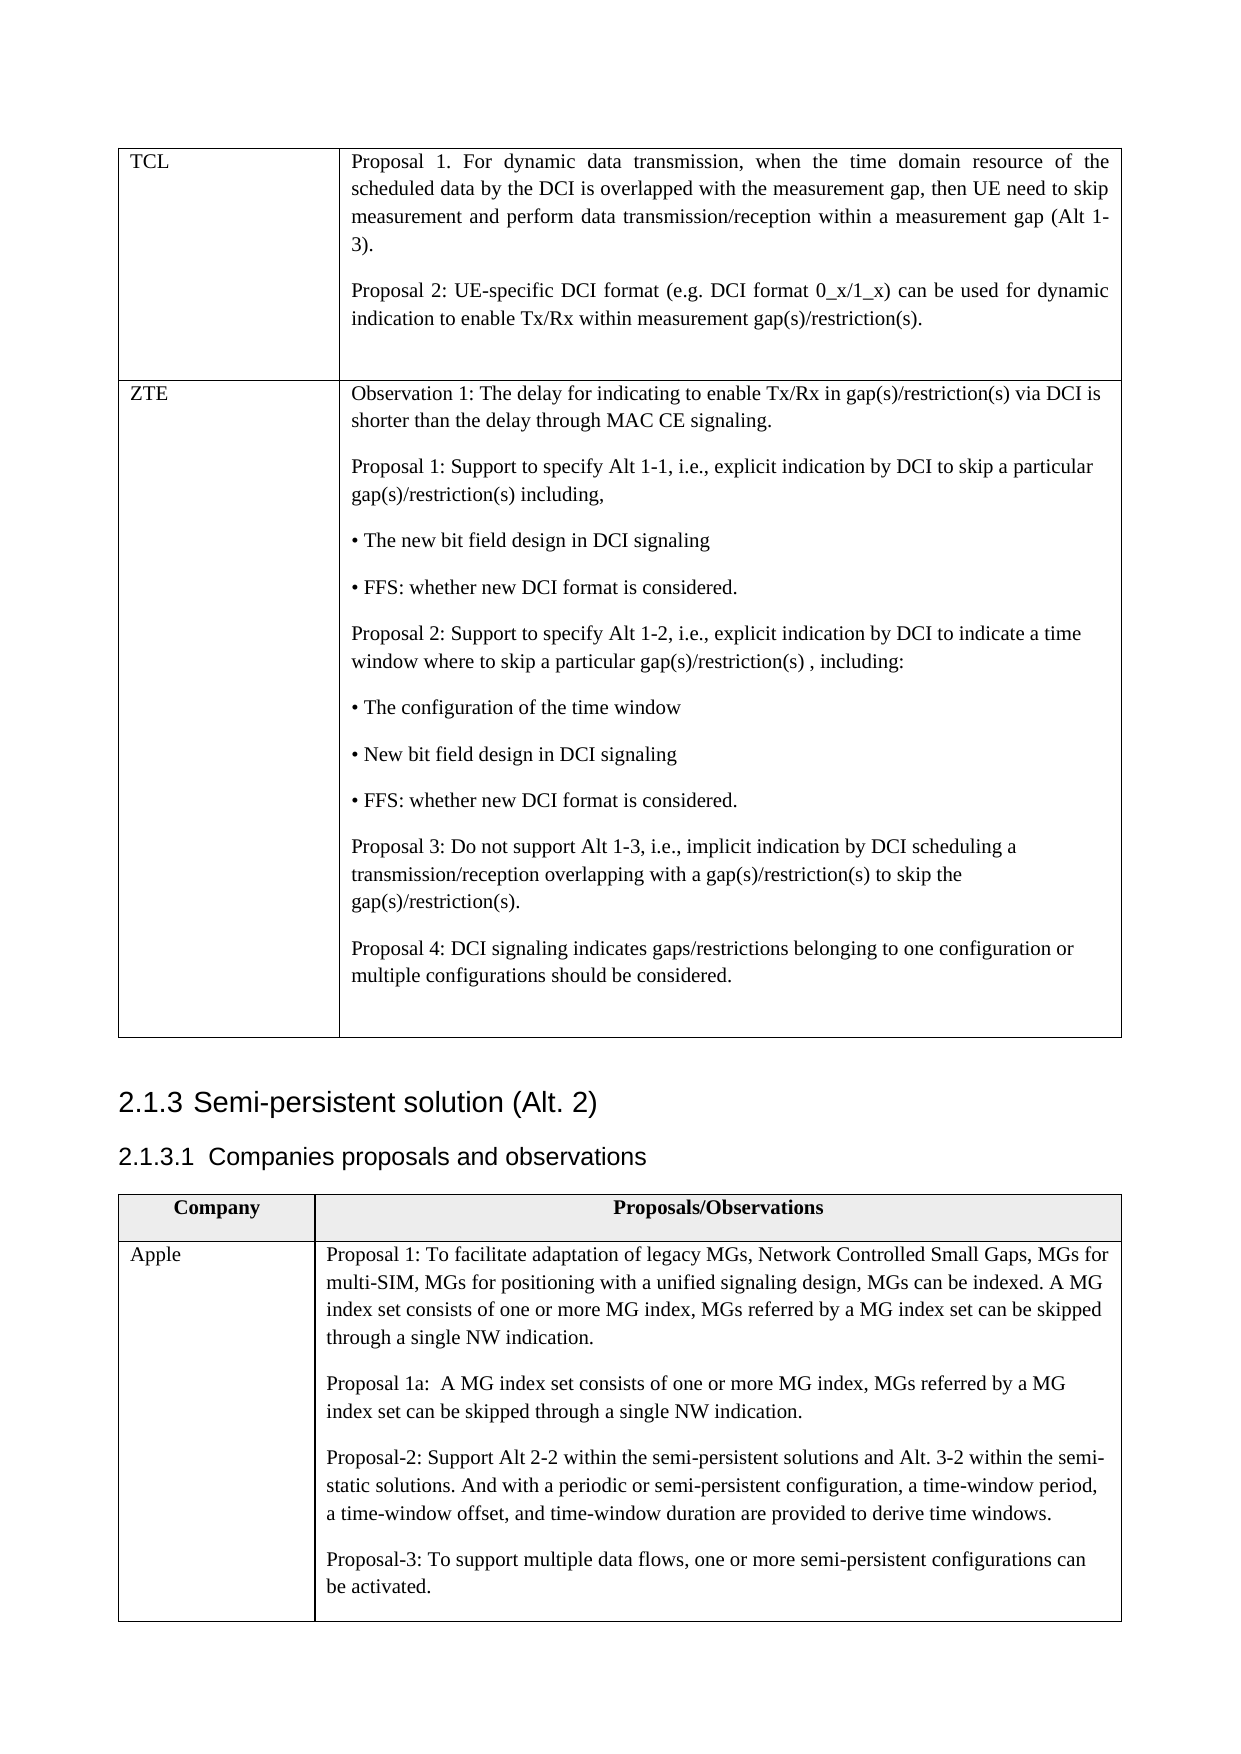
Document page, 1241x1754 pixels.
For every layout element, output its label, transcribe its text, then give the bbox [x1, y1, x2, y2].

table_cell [316, 1242, 1121, 1621]
table_header Proposals/Observations [316, 1195, 1121, 1241]
table_cell TCL [119, 149, 339, 379]
table_cell Proposal 1. For dynamic data transmission, when the time domain resource of the scheduled data by the DCI is overlapped with the measurement gap, then UE need to skip measurement and perform data transmission/reception within a measurement gap (Alt 1-3). Proposal 2: UE-specific DCI format (e.g. DCI format 0_x/1_x) can be used for dynamic indication to enable Tx/Rx within measurement gap(s)/restriction(s). [340, 149, 1121, 379]
subtitle Semi-persistent solution (Alt. 2) [118, 1085, 1122, 1118]
table_header Company [119, 1195, 314, 1241]
subtitle Companies proposals and observations [118, 1142, 1122, 1171]
table_cell Observation 1: The delay for indicating to enable Tx/Rx in gap(s)/restriction(s) via DCI is shorter than the delay through MAC CE signaling. Proposal 1: Support to specify Alt 1-1, i.e., explicit indication by DCI to skip a particular gap(s)/restriction(s) including, • The new bit field design in DCI signaling • FFS: whether new DCI format is considered. Proposal 2: Support to specify Alt 1-2, i.e., explicit indication by DCI to indicate a time window where to skip a particular gap(s)/restriction(s) , including: • The configuration of the time window • New bit field design in DCI signaling • FFS: whether new DCI format is considered. Proposal 3: Do not support Alt 1-3, i.e., implicit indication by DCI scheduling a transmission/reception overlapping with a gap(s)/restriction(s) to skip the gap(s)/restriction(s). Proposal 4: DCI signaling indicates gaps/restrictions belonging to one configuration or multiple configurations should be considered. [340, 381, 1121, 1037]
table_cell ZTE [119, 381, 339, 1037]
table_cell Apple [119, 1242, 314, 1621]
